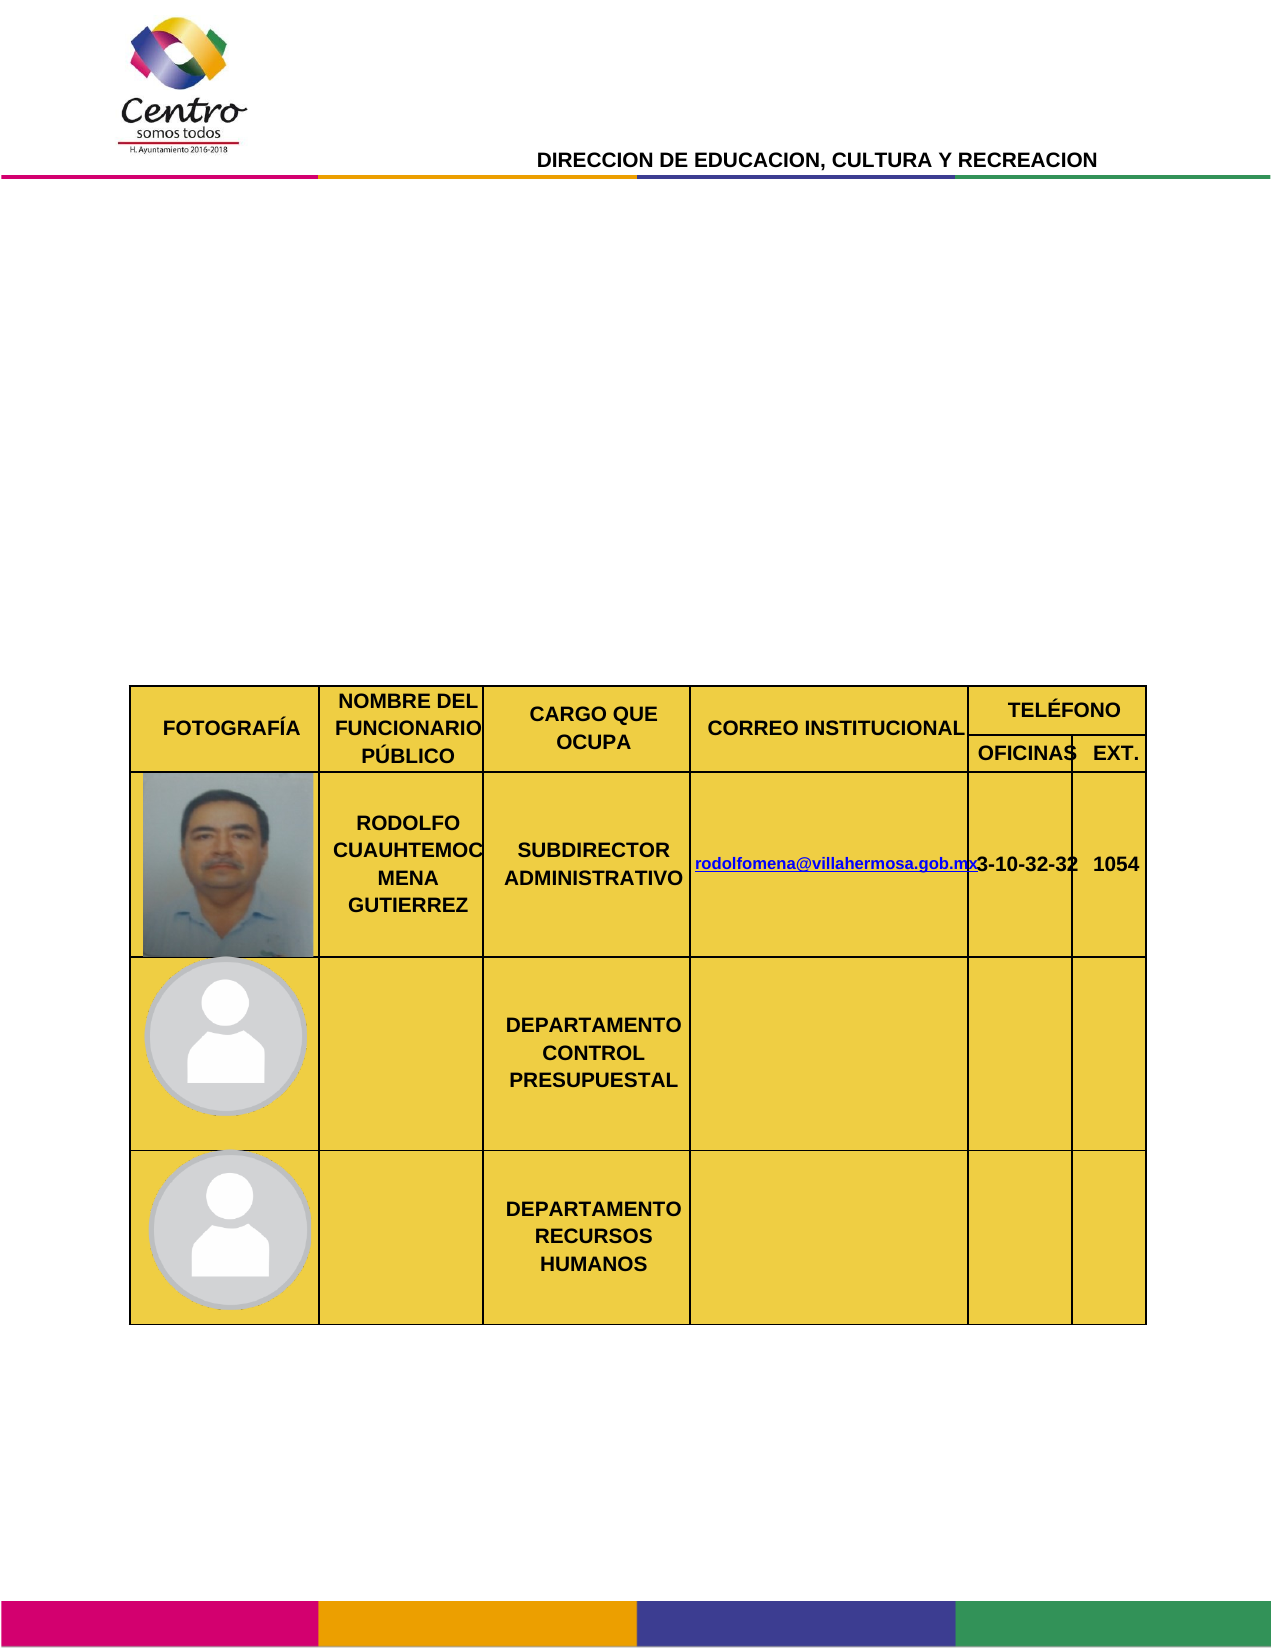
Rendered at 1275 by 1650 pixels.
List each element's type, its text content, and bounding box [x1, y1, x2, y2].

table_cell 1054 [1073, 773, 1145, 956]
table_cell [969, 958, 1071, 1150]
picture [0, 1601, 1271, 1648]
table_cell DEPARTAMENTO RECURSOS HUMANOS [484, 1151, 689, 1324]
table_cell DEPARTAMENTO CONTROL PRESUPUESTAL [484, 958, 689, 1150]
table_cell [969, 1151, 1071, 1324]
table_cell [131, 773, 143, 956]
table_cell SUBDIRECTOR ADMINISTRATIVO [484, 773, 689, 956]
table_cell EXT. [1073, 736, 1145, 771]
table_cell [691, 958, 967, 1150]
table_header CARGO QUE OCUPA [484, 687, 689, 771]
table_cell [320, 958, 482, 1150]
table_cell rodolfomena@villahermosa.gob.mx [691, 773, 967, 956]
picture [148, 1149, 312, 1310]
picture [143, 773, 314, 1116]
table_header CORREO INSTITUCIONAL [691, 687, 967, 771]
table_header TELÉFONO [969, 687, 1145, 734]
table_cell [1073, 1151, 1145, 1324]
table_cell [314, 773, 318, 956]
picture [106, 15, 253, 161]
table_cell [691, 1151, 967, 1324]
table_header NOMBRE DEL FUNCIONARIO PÚBLICO [320, 687, 482, 771]
table_cell [131, 1151, 318, 1324]
table_cell 3-10-32-32 [969, 773, 1071, 956]
table_cell OFICINAS [969, 736, 1071, 771]
table_header FOTOGRAFÍA [131, 687, 318, 771]
table_cell [320, 1151, 482, 1324]
picture [0, 175, 1271, 179]
table_cell [131, 958, 318, 1150]
table_cell [1073, 958, 1145, 1150]
table_cell RODOLFO CUAUHTEMOC MENA GUTIERREZ [320, 773, 482, 956]
